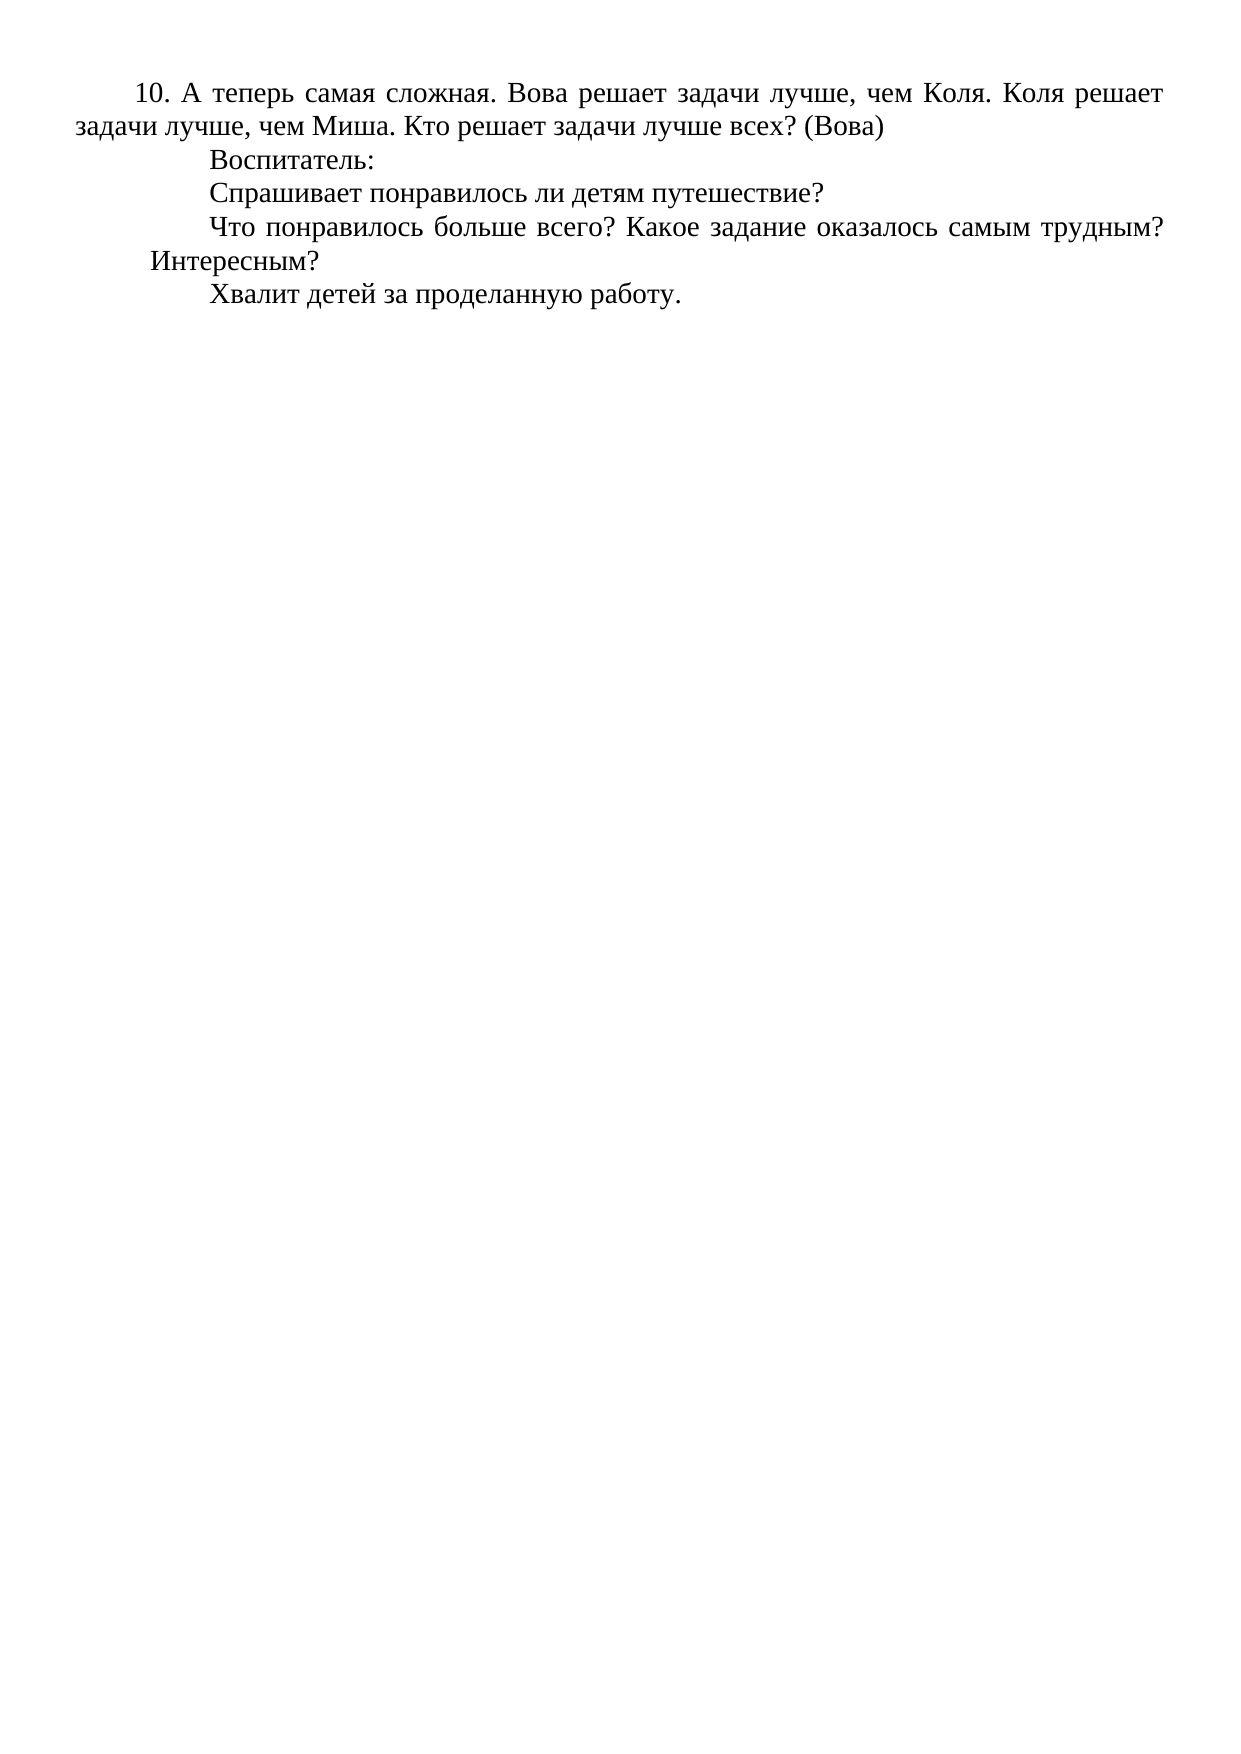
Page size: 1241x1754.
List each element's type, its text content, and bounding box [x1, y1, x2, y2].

text 10. А теперь самая сложная. Вова решает задачи лучше, чем Коля. Коля решает задачи лучше, чем Миша. Кто решает задачи лучше всех? (Вова) [75, 75, 1165, 142]
text Спрашивает понравилось ли детям путешествие? [150, 176, 1165, 209]
text Что понравилось больше всего? Какое задание оказалось самым трудным? Интересным? [150, 209, 1165, 276]
text Воспитатель: [150, 142, 1165, 176]
text Хвалит детей за проделанную работу. [150, 276, 1165, 310]
